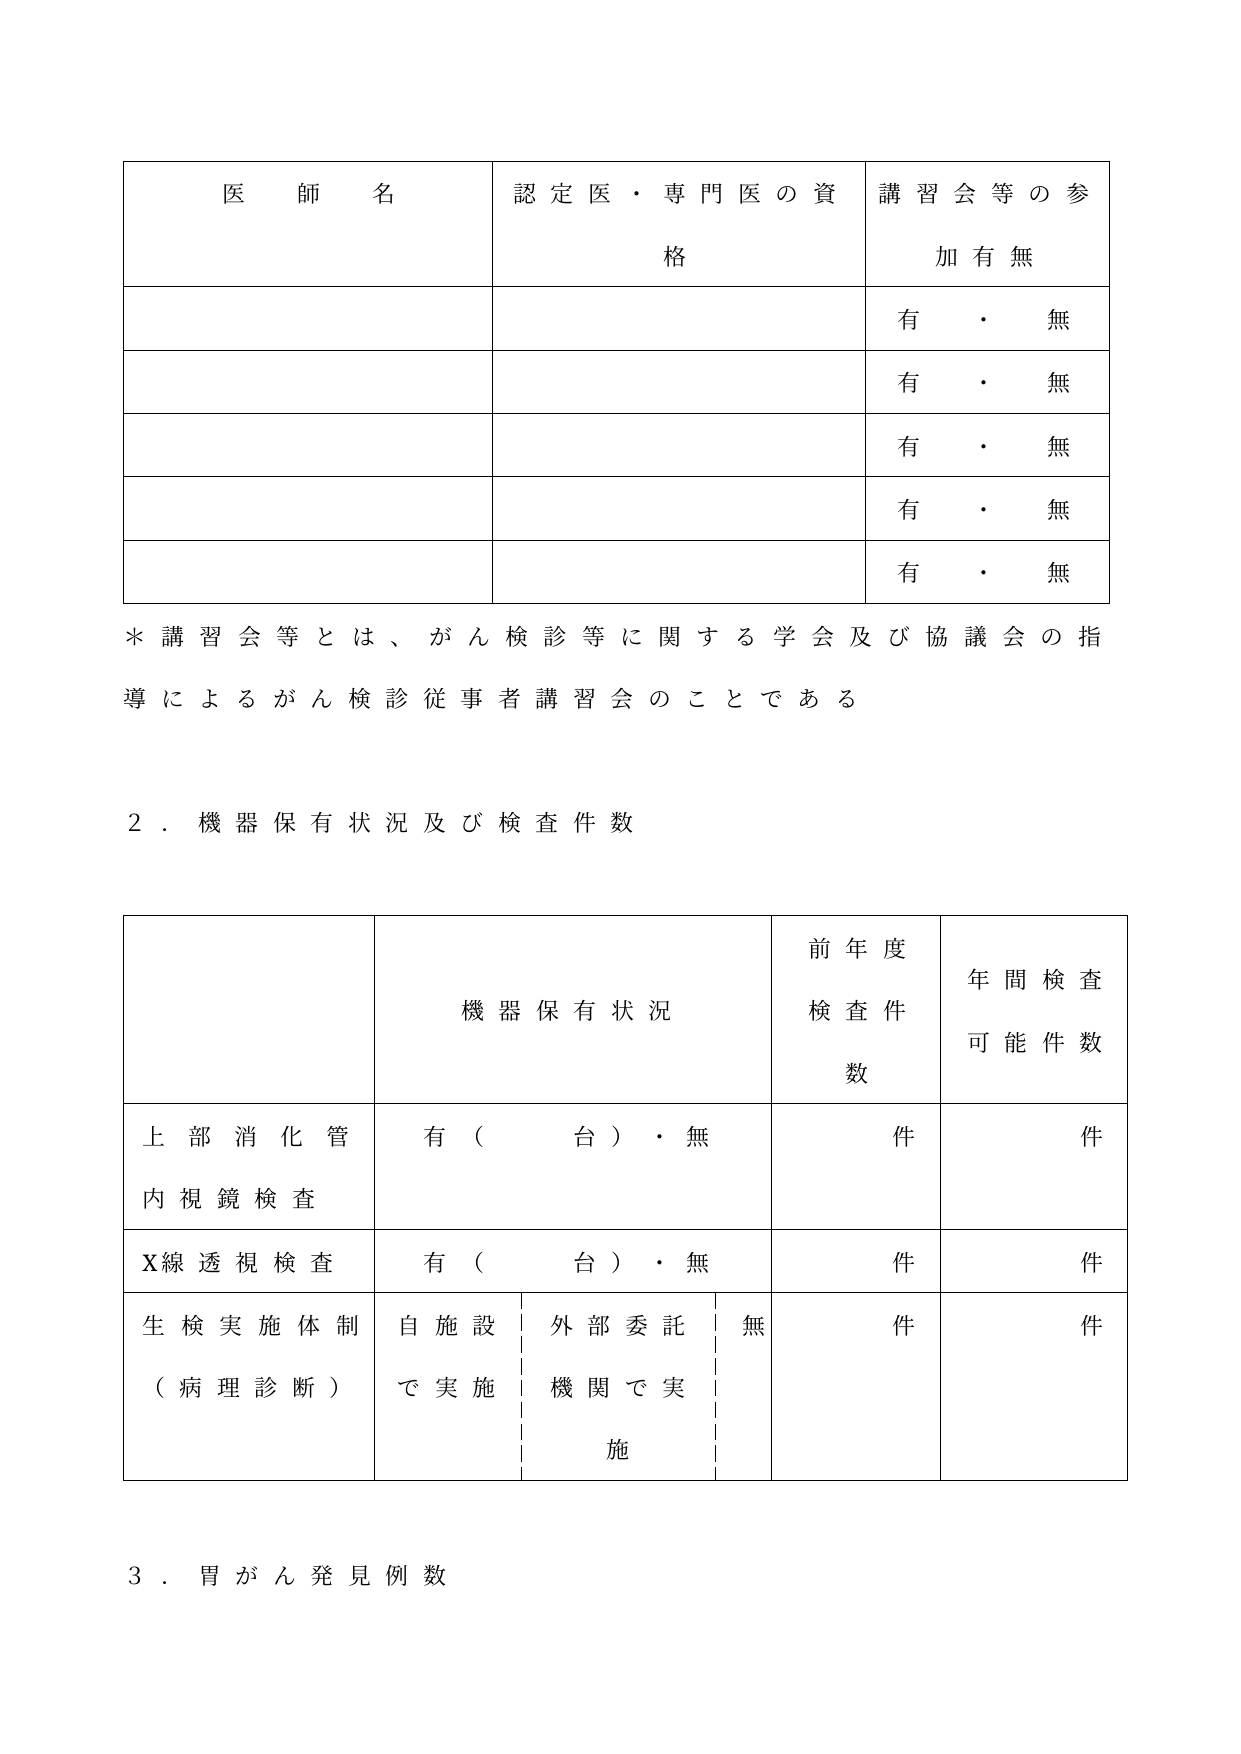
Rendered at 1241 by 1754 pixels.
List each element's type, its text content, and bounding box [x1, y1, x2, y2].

table_cell 有（ 台）・無 [375, 1230, 771, 1292]
table_cell 有 ・ 無 [866, 351, 1109, 413]
table_cell X線透視検査 [124, 1230, 374, 1292]
table_cell 無 [715, 1293, 771, 1480]
table_header 年間検査可能件数 [941, 916, 1127, 1103]
table_cell [493, 351, 865, 413]
table_cell 件 [772, 1230, 940, 1292]
table_cell [493, 287, 865, 349]
table_cell [124, 414, 492, 476]
text ２．機器保有状況及び検査件数 [123, 791, 1117, 853]
table_header 医 師 名 [124, 162, 492, 286]
table_header 機器保有状況 [375, 916, 771, 1103]
table_cell [124, 477, 492, 539]
table_header 前年度検査件数 [772, 916, 940, 1103]
table_cell [493, 541, 865, 603]
table_cell 有（ 台）・無 [375, 1104, 771, 1229]
table_header [124, 916, 374, 1103]
table_cell [493, 414, 865, 476]
table_cell 上部消化管内視鏡検査 [124, 1104, 374, 1229]
text ３．胃がん発見例数 [123, 1543, 1117, 1606]
table_cell 件 [941, 1104, 1127, 1229]
table_cell [493, 477, 865, 539]
table_cell 件 [772, 1104, 940, 1229]
table_cell 有 ・ 無 [866, 287, 1109, 349]
table_header 認定医・専門医の資格 [493, 162, 865, 286]
text ＊講習会等とは、がん検診等に関する学会及び協議会の指導によるがん検診従事者講習会のことである [123, 604, 1117, 728]
table_cell 件 [772, 1293, 940, 1480]
table_cell [124, 287, 492, 349]
table_cell 生検実施体制（病理診断） [124, 1293, 374, 1480]
table_cell 外部委託機関で実施 [522, 1293, 715, 1480]
table_cell 有 ・ 無 [866, 477, 1109, 539]
table_cell 件 [941, 1293, 1127, 1480]
table_cell 有 ・ 無 [866, 414, 1109, 476]
table_cell [124, 541, 492, 603]
table_cell 件 [941, 1230, 1127, 1292]
table_cell 有 ・ 無 [866, 541, 1109, 603]
table_cell 自施設で実施 [375, 1293, 522, 1480]
table_header 講習会等の参加有無 [866, 162, 1109, 286]
table_cell [124, 351, 492, 413]
